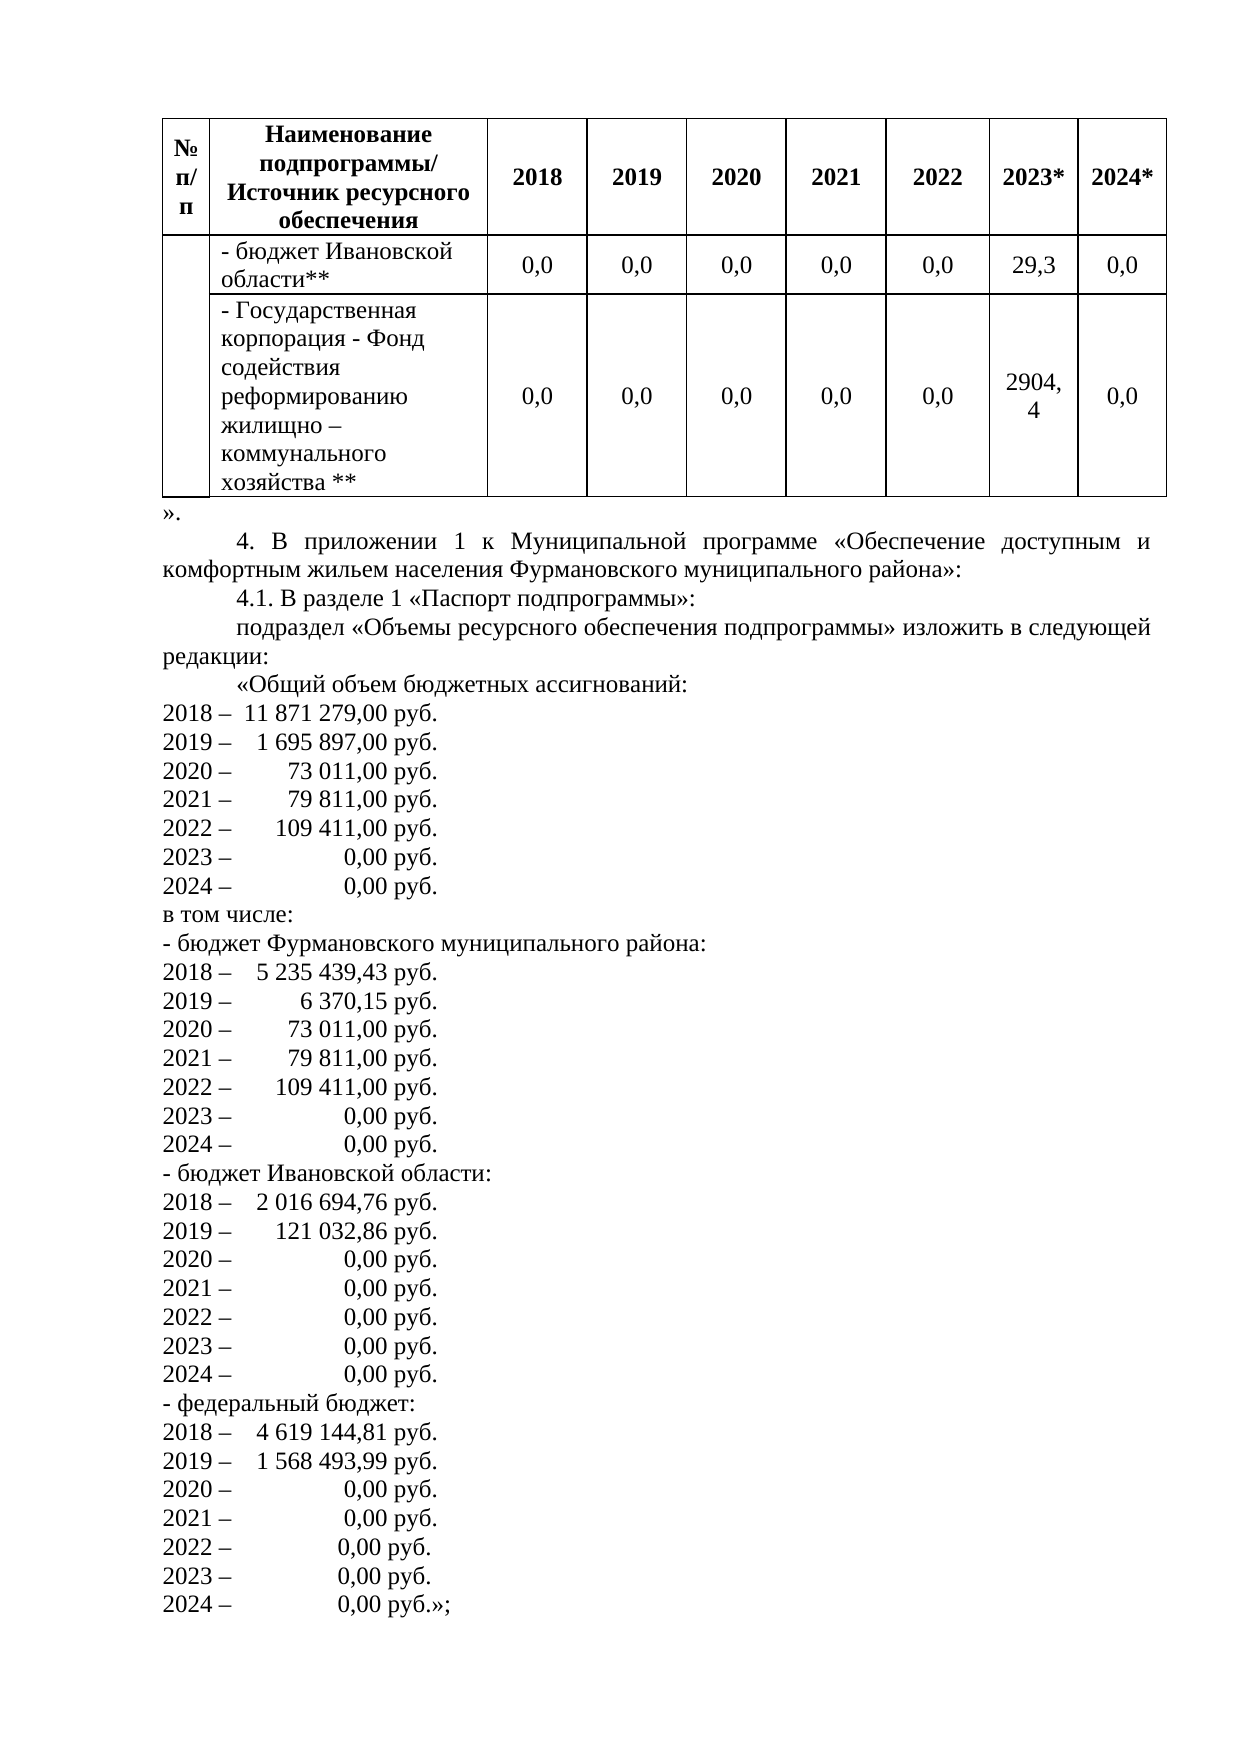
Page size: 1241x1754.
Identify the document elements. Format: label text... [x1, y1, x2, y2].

text 2024 – 0,00 руб.»; [162, 1589, 1152, 1618]
text «Общий объем бюджетных ассигнований: [162, 669, 1152, 698]
table_header 2018 [488, 119, 586, 234]
table_cell 0,0 [787, 236, 885, 293]
table_cell 0,0 [1079, 236, 1166, 293]
table_cell 0,0 [687, 236, 785, 293]
text 2019 – 121 032,86 руб. [162, 1216, 1152, 1244]
text в том числе: [162, 899, 1152, 928]
table_cell - бюджет Ивановской области** [210, 236, 487, 293]
table_cell 0,0 [588, 295, 686, 496]
table_header 2022 [887, 119, 989, 234]
table_header 2024* [1079, 119, 1166, 234]
table_cell 0,0 [588, 236, 686, 293]
text 2018 – 11 871 279,00 руб. [162, 698, 1152, 727]
text 2018 – 5 235 439,43 руб. [162, 957, 1152, 986]
table_header №п/п [163, 119, 209, 234]
table_header 2023* [990, 119, 1077, 234]
table_cell - Государственная корпорация - Фонд содействия реформированию жилищно – коммунального хозяйства ** [210, 295, 487, 496]
text 2018 – 4 619 144,81 руб. [162, 1417, 1152, 1446]
text 2022 – 109 411,00 руб. [162, 813, 1152, 842]
table_cell 29,3 [990, 236, 1077, 293]
table_cell 0,0 [687, 295, 785, 496]
text 2023 – 0,00 руб. [162, 1561, 1152, 1589]
text 2021 – 79 811,00 руб. [162, 1043, 1152, 1072]
text 2018 – 2 016 694,76 руб. [162, 1187, 1152, 1216]
text 2019 – 1 695 897,00 руб. [162, 727, 1152, 756]
table_cell 2904,4 [990, 295, 1077, 496]
table_header 2019 [588, 119, 686, 234]
text 2024 – 0,00 руб. [162, 1129, 1152, 1158]
text 2023 – 0,00 руб. [162, 1331, 1152, 1359]
text - бюджет Фурмановского муниципального района: [162, 928, 1152, 957]
text 2020 – 73 011,00 руб. [162, 756, 1152, 784]
text 2022 – 0,00 руб. [162, 1302, 1152, 1331]
table_header 2020 [687, 119, 785, 234]
text ». [162, 497, 1152, 526]
table_cell 0,0 [887, 236, 989, 293]
table_cell 0,0 [488, 295, 586, 496]
text подраздел «Объемы ресурсного обеспечения подпрограммы» изложить в следующей редакции: [162, 612, 1152, 669]
text - бюджет Ивановской области: [162, 1158, 1152, 1187]
text 2020 – 0,00 руб. [162, 1244, 1152, 1273]
text 2024 – 0,00 руб. [162, 871, 1152, 899]
text 2023 – 0,00 руб. [162, 1101, 1152, 1129]
text 2019 – 1 568 493,99 руб. [162, 1446, 1152, 1474]
text 2024 – 0,00 руб. [162, 1359, 1152, 1388]
text 4. В приложении 1 к Муниципальной программе «Обеспечение доступным и комфортным жильем населения Фурмановского муниципального района»: [162, 526, 1152, 583]
text 2022 – 0,00 руб. [162, 1532, 1152, 1561]
table_cell 0,0 [1079, 295, 1166, 496]
text 2021 – 79 811,00 руб. [162, 784, 1152, 813]
text - федеральный бюджет: [162, 1388, 1152, 1417]
text 2023 – 0,00 руб. [162, 842, 1152, 871]
table_header Наименование подпрограммы/ Источник ресурсного обеспечения [210, 119, 487, 234]
text 2020 – 0,00 руб. [162, 1474, 1152, 1503]
text 2019 – 6 370,15 руб. [162, 986, 1152, 1014]
text 2021 – 0,00 руб. [162, 1503, 1152, 1532]
table_cell 0,0 [887, 295, 989, 496]
text 2021 – 0,00 руб. [162, 1273, 1152, 1302]
table_cell 0,0 [488, 236, 586, 293]
text 2022 – 109 411,00 руб. [162, 1072, 1152, 1101]
text 4.1. В разделе 1 «Паспорт подпрограммы»: [162, 583, 1152, 612]
text 2020 – 73 011,00 руб. [162, 1014, 1152, 1043]
table_header 2021 [787, 119, 885, 234]
table_cell 0,0 [787, 295, 885, 496]
